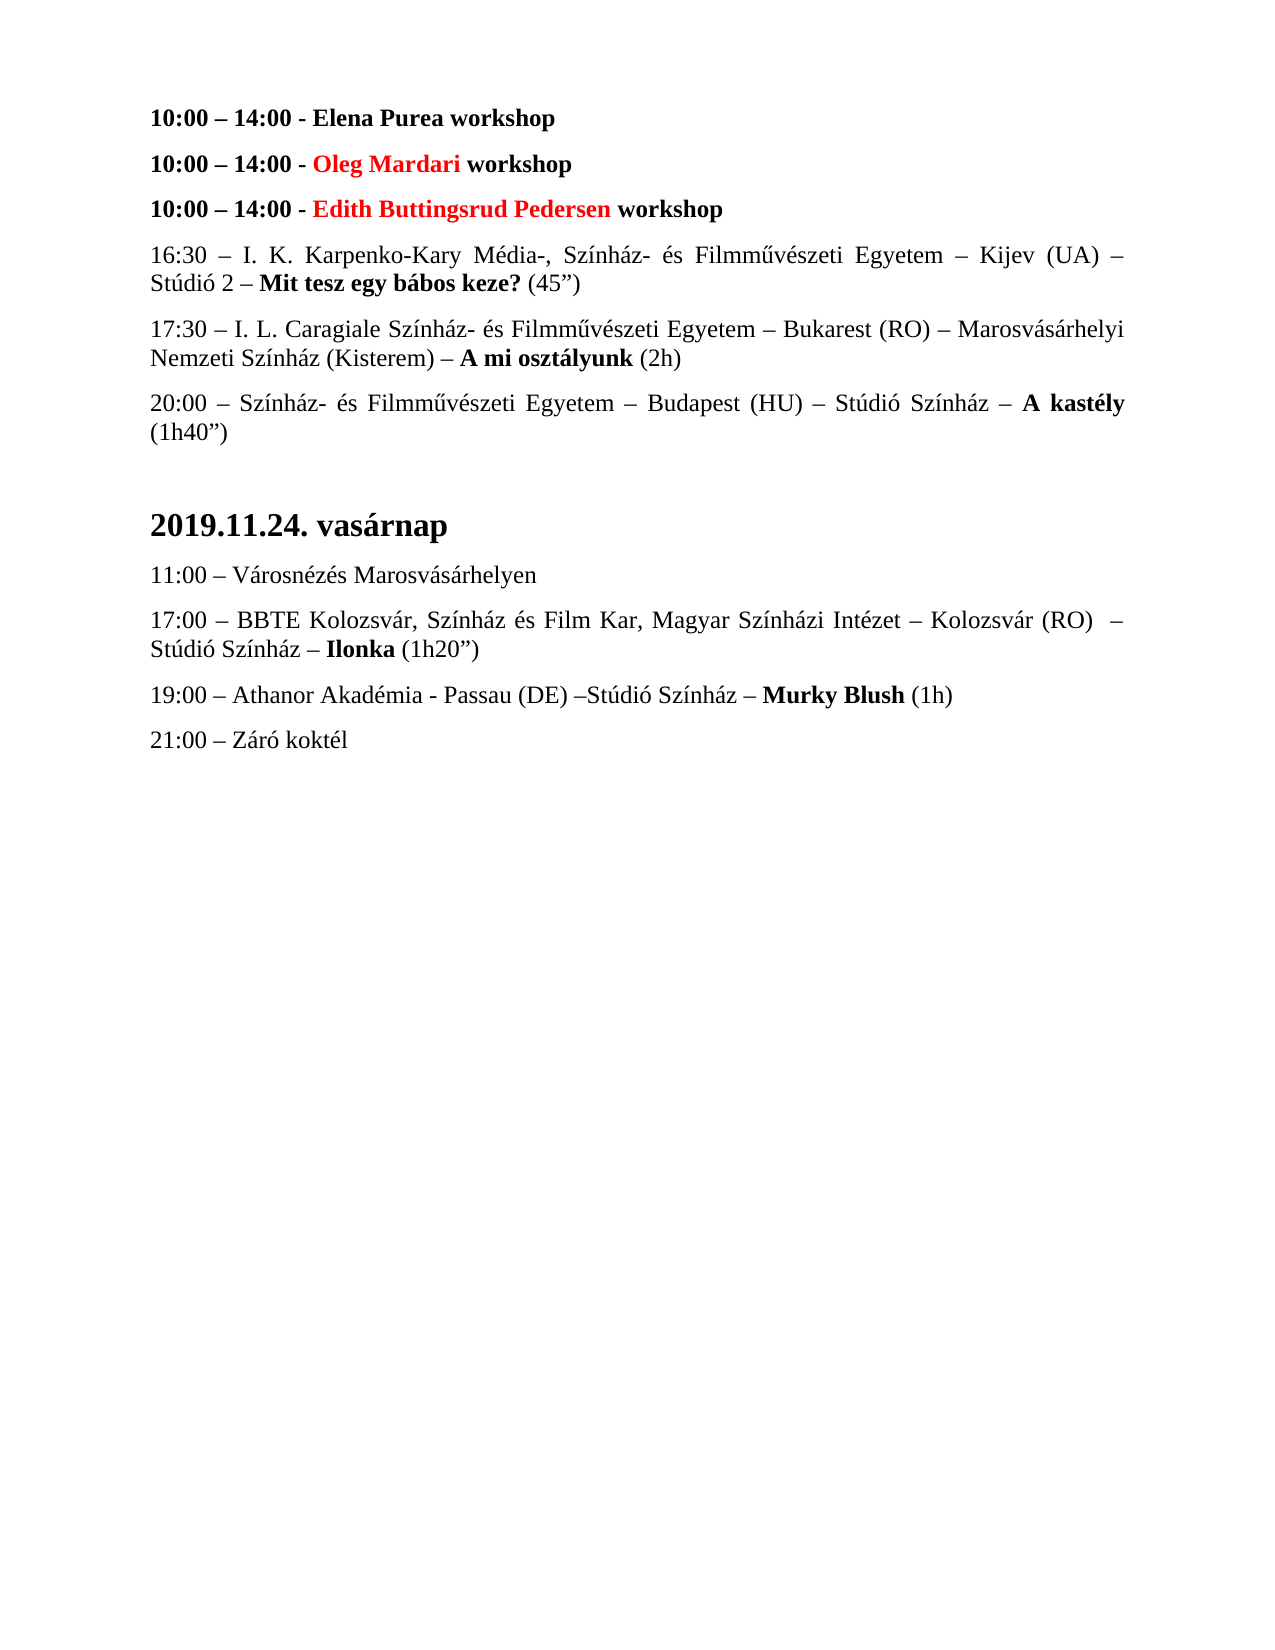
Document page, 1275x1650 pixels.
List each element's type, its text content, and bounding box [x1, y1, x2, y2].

text 11:00 – Városnézés Marosvásárhelyen [150, 560, 1125, 589]
text 19:00 – Athanor Akadémia - Passau (DE) –Stúdió Színház – Murky Blush (1h) [150, 680, 1125, 708]
text 10:00 – 14:00 - Edith Buttingsrud Pedersen workshop [150, 194, 1125, 223]
text 20:00 – Színház- és Filmművészeti Egyetem – Budapest (HU) – Stúdió Színház – A kastély (1h40”) [150, 388, 1125, 446]
text 17:30 – I. L. Caragiale Színház- és Filmművészeti Egyetem – Bukarest (RO) – Marosvásárhelyi Nemzeti Színház (Kisterem) – A mi osztályunk (2h) [150, 314, 1125, 371]
text 10:00 – 14:00 - Elena Purea workshop [150, 103, 1125, 132]
text 2019.11.24. vasárnap [150, 505, 1125, 543]
text 16:30 – I. K. Karpenko-Kary Média-, Színház- és Filmművészeti Egyetem – Kijev (UA) – Stúdió 2 – Mit tesz egy bábos keze? (45”) [150, 240, 1125, 297]
text 21:00 – Záró koktél [150, 725, 1125, 754]
text 17:00 – BBTE Kolozsvár, Színház és Film Kar, Magyar Színházi Intézet – Kolozsvár (RO) – Stúdió Színház – Ilonka (1h20”) [150, 606, 1125, 663]
text 10:00 – 14:00 - Oleg Mardari workshop [150, 149, 1125, 178]
